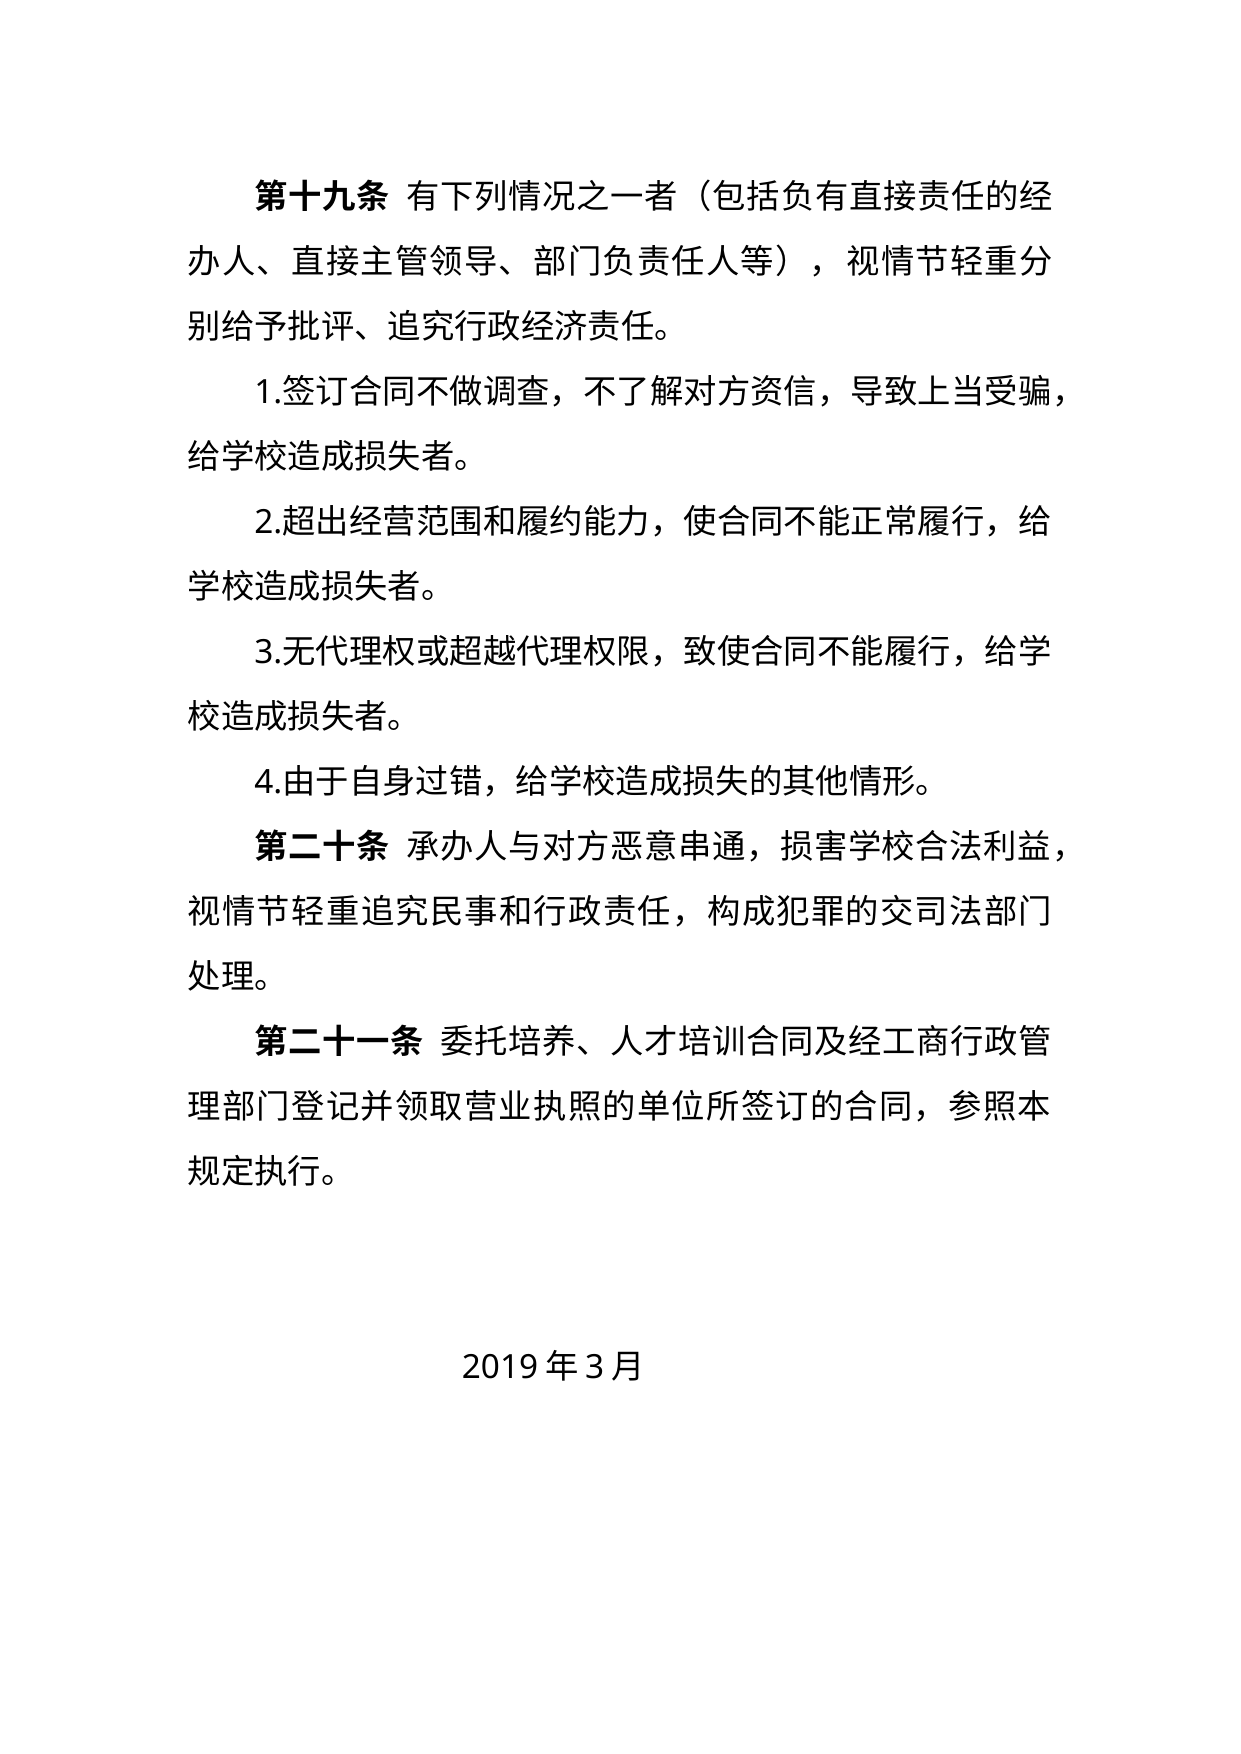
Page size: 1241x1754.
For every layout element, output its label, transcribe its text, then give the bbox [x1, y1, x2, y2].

text 4.由于自身过错，给学校造成损失的其他情形。 [187, 747, 1053, 812]
text 2.超出经营范围和履约能力，使合同不能正常履行，给学校造成损失者。 [187, 487, 1053, 617]
text 第十九条 有下列情况之一者（包括负有直接责任的经办人、直接主管领导、部门负责任人等），视情节轻重分别给予批评、追究行政经济责任。 [187, 162, 1053, 357]
text 3.无代理权或超越代理权限，致使合同不能履行，给学校造成损失者。 [187, 617, 1053, 747]
text 1.签订合同不做调查，不了解对方资信，导致上当受骗，给学校造成损失者。 [187, 357, 1053, 487]
text 第二十一条 委托培养、人才培训合同及经工商行政管理部门登记并领取营业执照的单位所签订的合同，参照本规定执行。 [187, 1007, 1053, 1202]
text 第二十条 承办人与对方恶意串通，损害学校合法利益，视情节轻重追究民事和行政责任，构成犯罪的交司法部门处理。 [187, 812, 1053, 1007]
text 2019年3月 [187, 1332, 1053, 1397]
